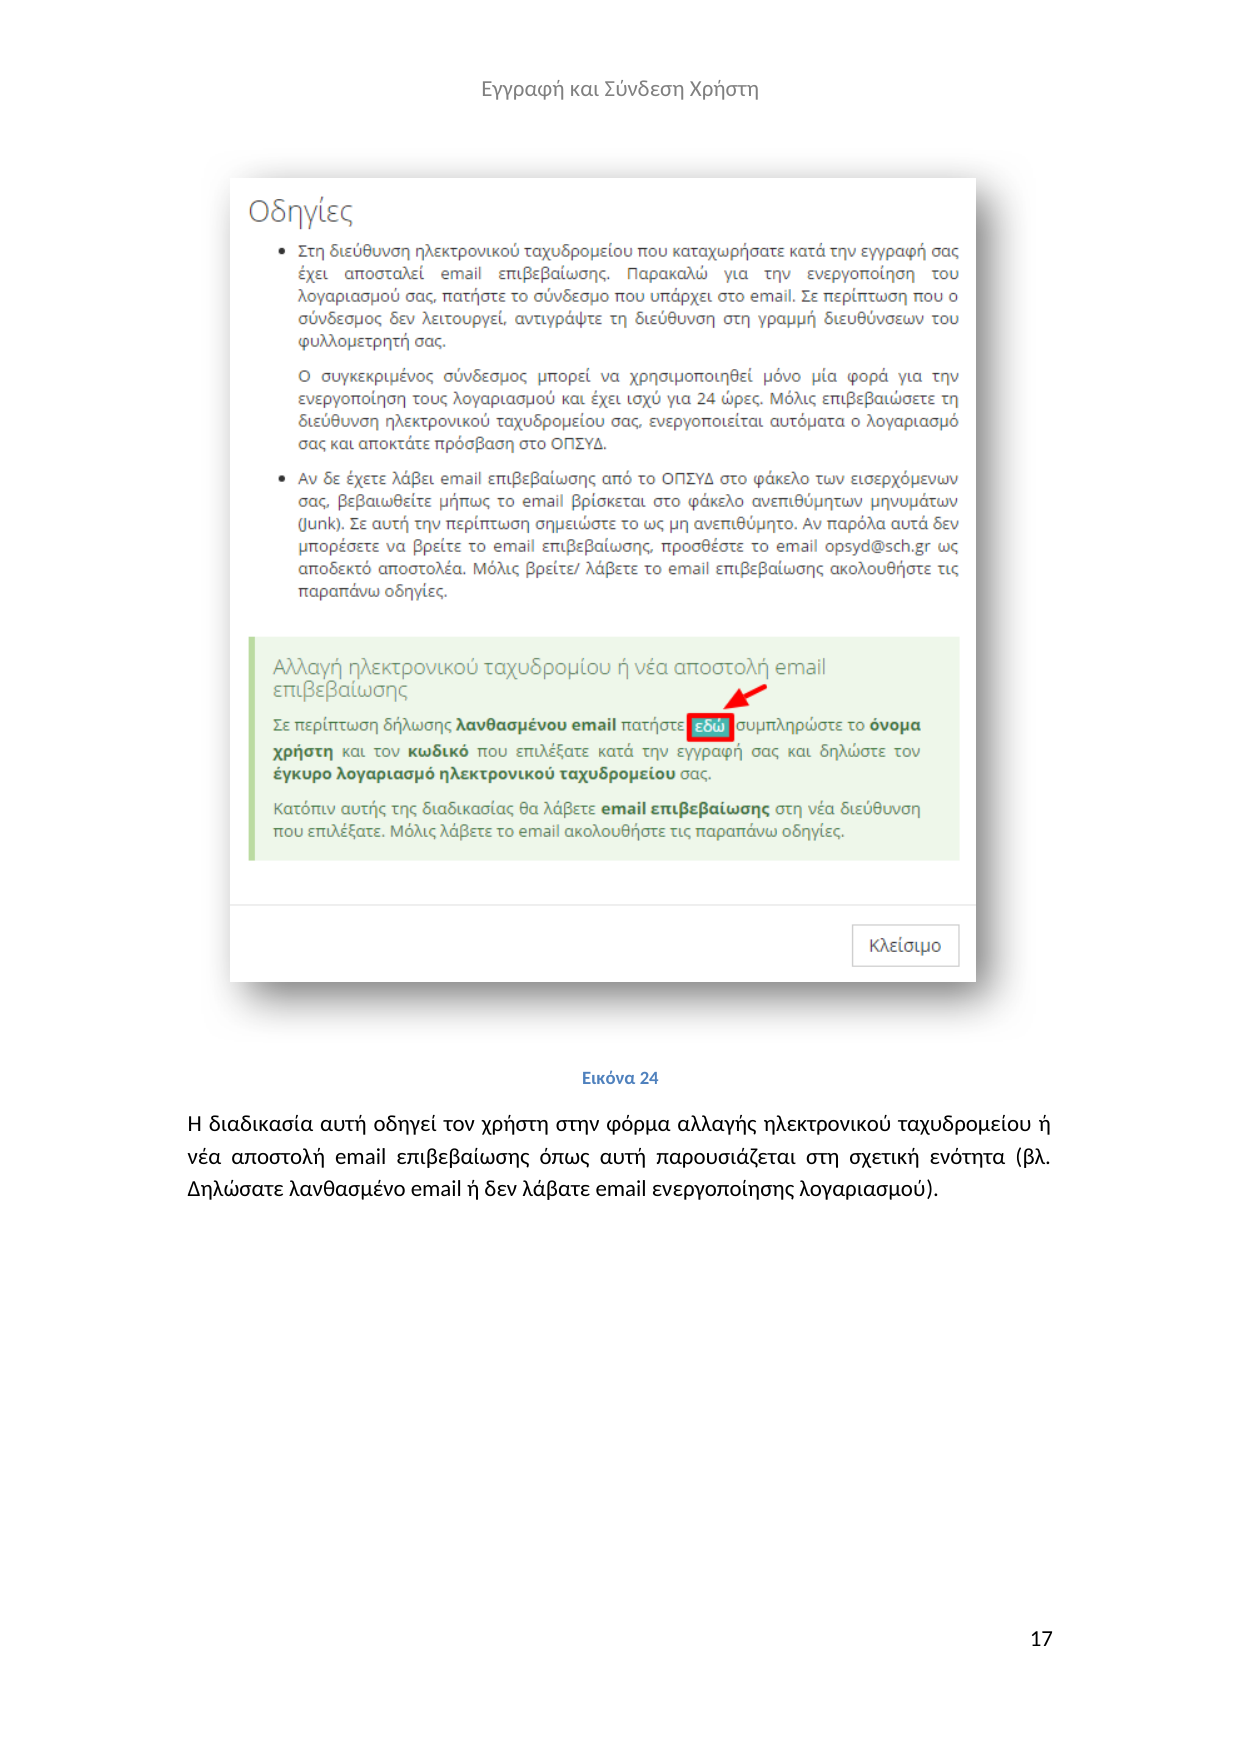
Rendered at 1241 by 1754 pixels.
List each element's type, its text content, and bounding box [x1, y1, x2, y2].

text Η διαδικασία αυτή οδηγεί τον χρήστη στην φόρμα αλλαγής ηλεκτρονικού ταχυδρομείου ή νέα αποστολή email επιβεβαίωσης όπως αυτή παρουσιάζεται στη σχετική ενότητα (βλ. Δηλώσατε λανθασμένο email ή δεν λάβατε email ενεργοποίησης λογαριασμού). [187, 1109, 1053, 1202]
picture [230, 178, 976, 982]
text Εικόνα 24 [187, 1066, 1053, 1089]
